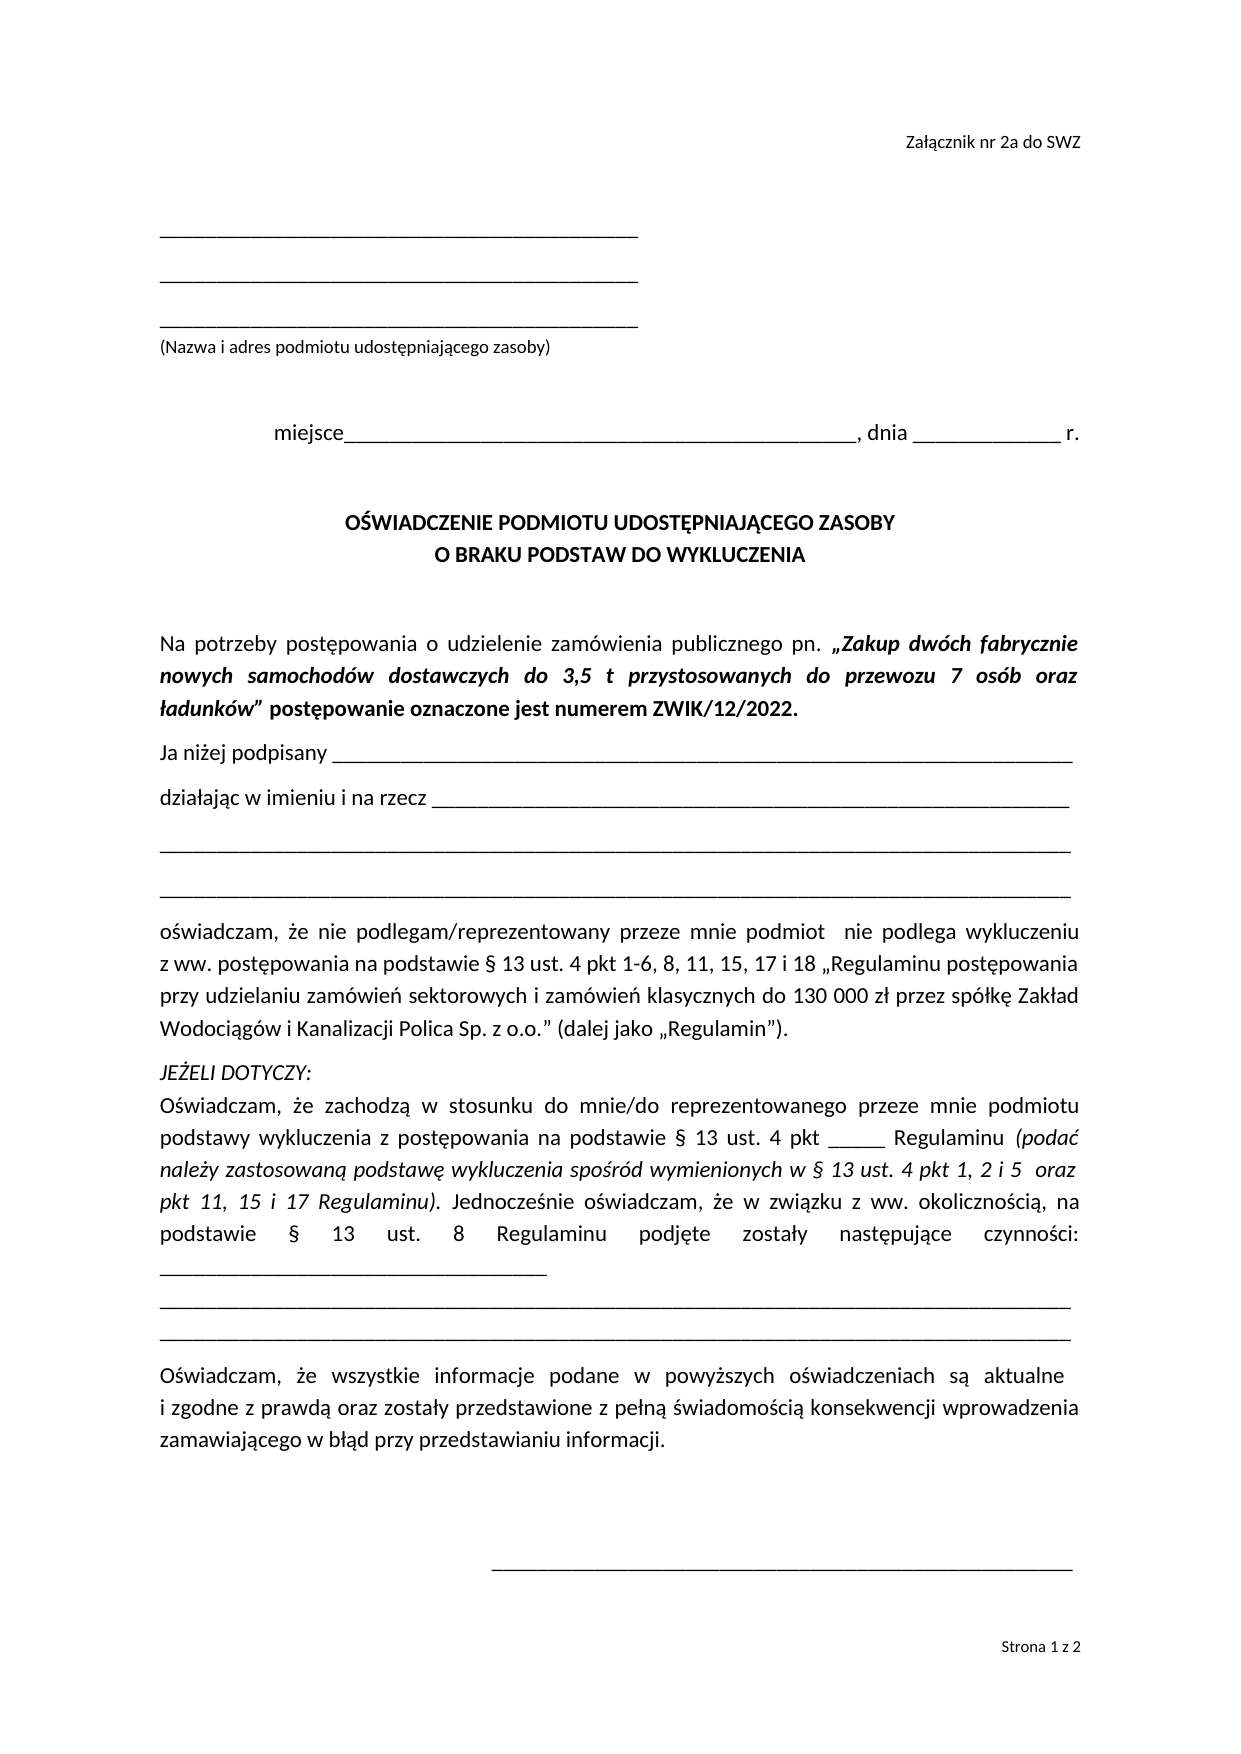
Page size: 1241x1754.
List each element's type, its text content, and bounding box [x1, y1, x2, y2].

text działając w imieniu i na rzecz ________________________________________________________ [159, 783, 1081, 811]
text __________________________________________ [159, 303, 647, 331]
text __________________________________________ [159, 258, 647, 286]
text ________________________________________________________________________________ [159, 873, 1081, 901]
text miejsce_____________________________________________, dnia _____________ r. [159, 418, 1081, 447]
text JEŻELI DOTYCZY: [159, 1058, 1081, 1087]
text ________________________________________________________________________________ [159, 828, 1081, 856]
text ___________________________________________________ [484, 1547, 1081, 1575]
text OŚWIADCZENIE PODMIOTU UDOSTĘPNIAJĄCEGO ZASOBY O BRAKU PODSTAW DO WYKLUCZENIA [159, 508, 1081, 568]
text Oświadczam, że zachodzą w stosunku do mnie/do reprezentowanego przeze mnie podmiotu podstawy wykluczenia z postępowania na podstawie § 13 ust. 4 pkt _____ Regulaminu (podać należy zastosowaną podstawę wykluczenia spośród wymienionych w § 13 ust. 4 pkt 1, 2 i 5 oraz pkt 11, 15 i 17 Regulaminu). Jednocześnie oświadczam, że w związku z ww. okolicznością, na podstawie § 13 ust. 8 Regulaminu podjęte zostały następujące czynności: __________________________________ ________________________________________________________________________________________________________________________________________________________________ [159, 1091, 1081, 1344]
text Załącznik nr 2a do SWZ [159, 130, 1081, 153]
text oświadczam, że nie podlegam/reprezentowany przeze mnie podmiot nie podlega wykluczeniu z ww. postępowania na podstawie § 13 ust. 4 pkt 1-6, 8, 11, 15, 17 i 18 „Regulaminu postępowania przy udzielaniu zamówień sektorowych i zamówień klasycznych do 130 000 zł przez spółkę Zakład Wodociągów i Kanalizacji Polica Sp. z o.o.” (dalej jako „Regulamin”). [159, 917, 1081, 1042]
text Oświadczam, że wszystkie informacje podane w powyższych oświadczeniach są aktualne i zgodne z prawdą oraz zostały przedstawione z pełną świadomością konsekwencji wprowadzenia zamawiającego w błąd przy przedstawianiu informacji. [159, 1361, 1081, 1453]
text __________________________________________ [159, 213, 647, 241]
text (Nazwa i adres podmiotu udostępniającego zasoby) [159, 335, 1081, 358]
text Ja niżej podpisany _________________________________________________________________ [159, 738, 1081, 767]
text Na potrzeby postępowania o udzielenie zamówienia publicznego pn. „Zakup dwóch fabrycznie nowych samochodów dostawczych do 3,5 t przystosowanych do przewozu 7 osób oraz ładunków” postępowanie oznaczone jest numerem ZWIK/12/2022. [159, 629, 1081, 722]
